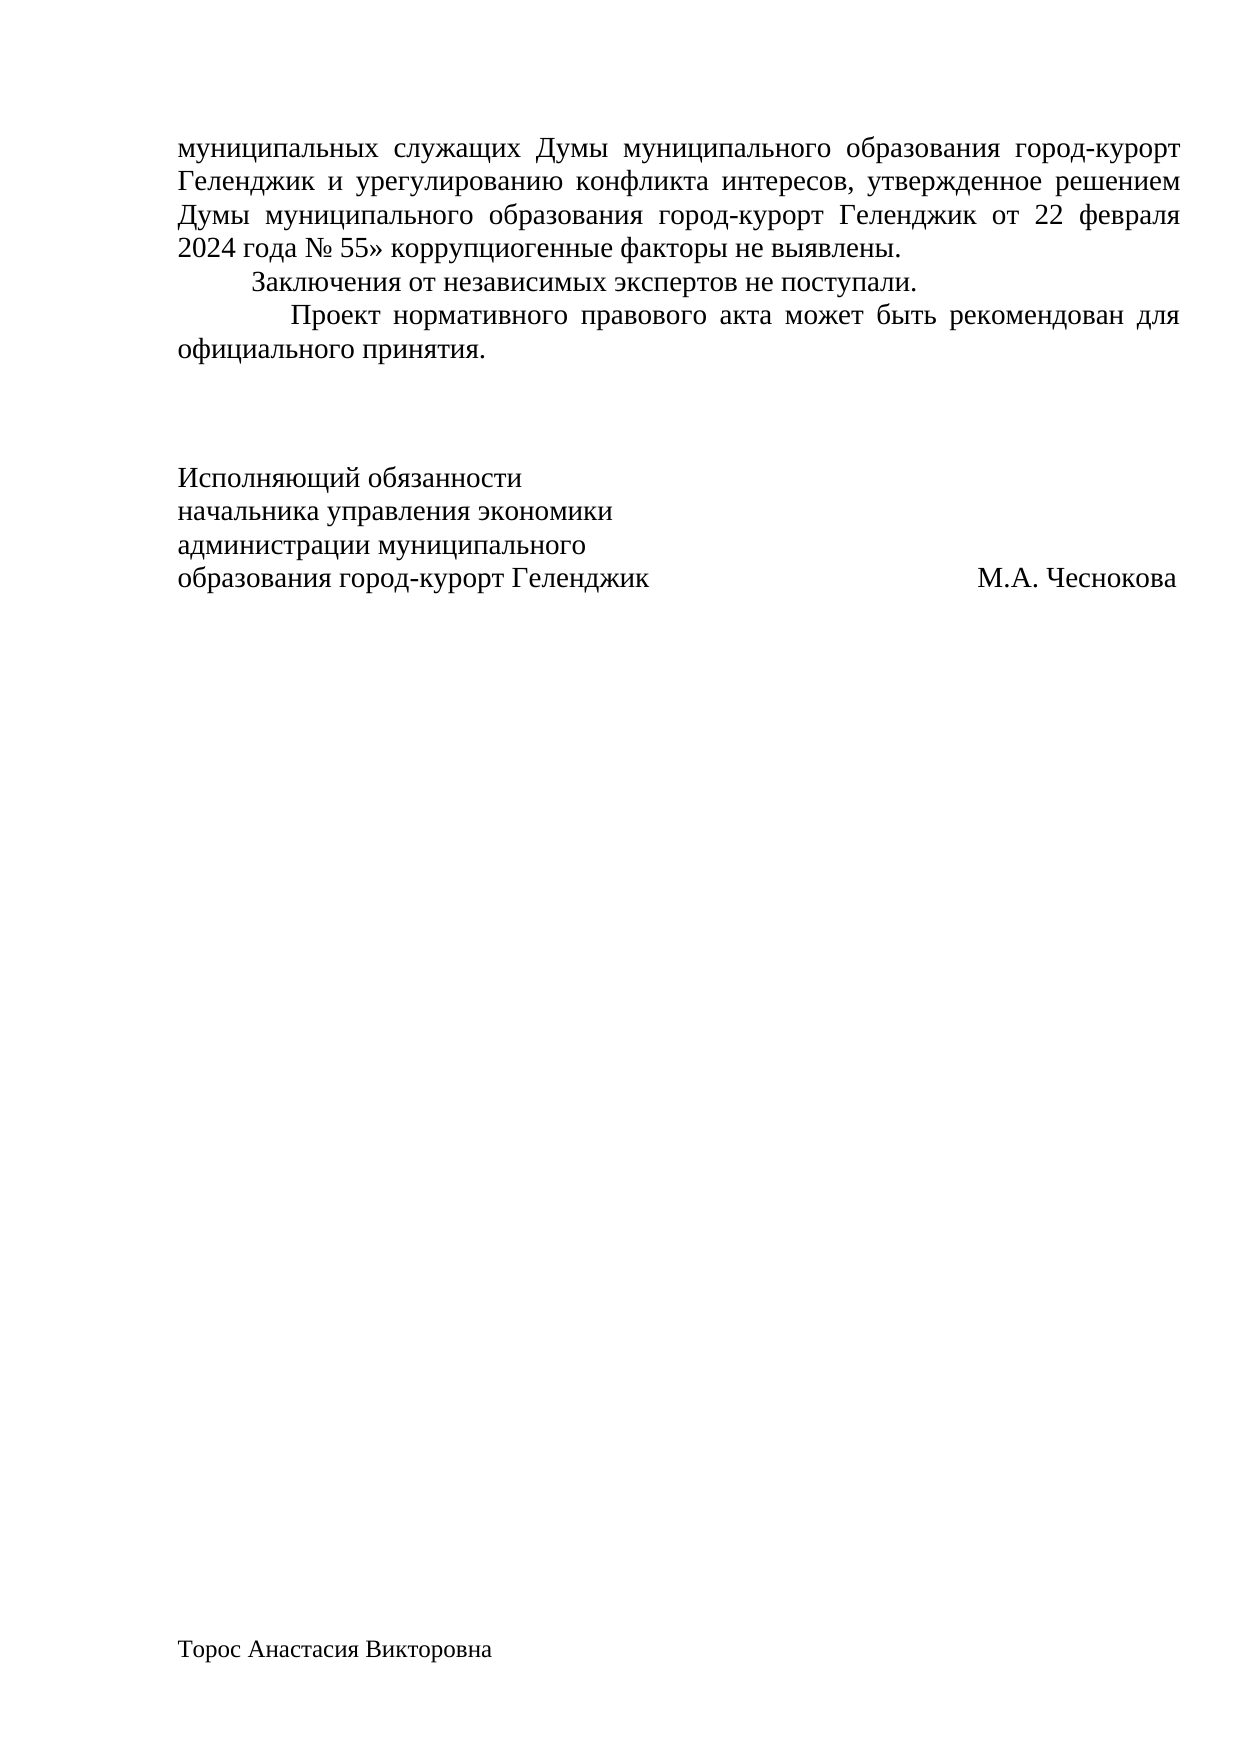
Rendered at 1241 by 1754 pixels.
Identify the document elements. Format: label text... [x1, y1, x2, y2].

text Торос Анастасия Викторовна [177, 1634, 1181, 1662]
text начальника управления экономики [177, 493, 1181, 527]
text Заключения от независимых экспертов не поступали. [177, 264, 1181, 297]
text образования город-курорт Геленджик М.А. Чеснокова [177, 560, 1181, 594]
text Исполняющий обязанности [177, 460, 1181, 493]
text администрации муниципального [177, 527, 1181, 560]
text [177, 130, 1181, 264]
text Проект нормативного правового акта может быть рекомендован для официального принятия. [177, 297, 1181, 364]
